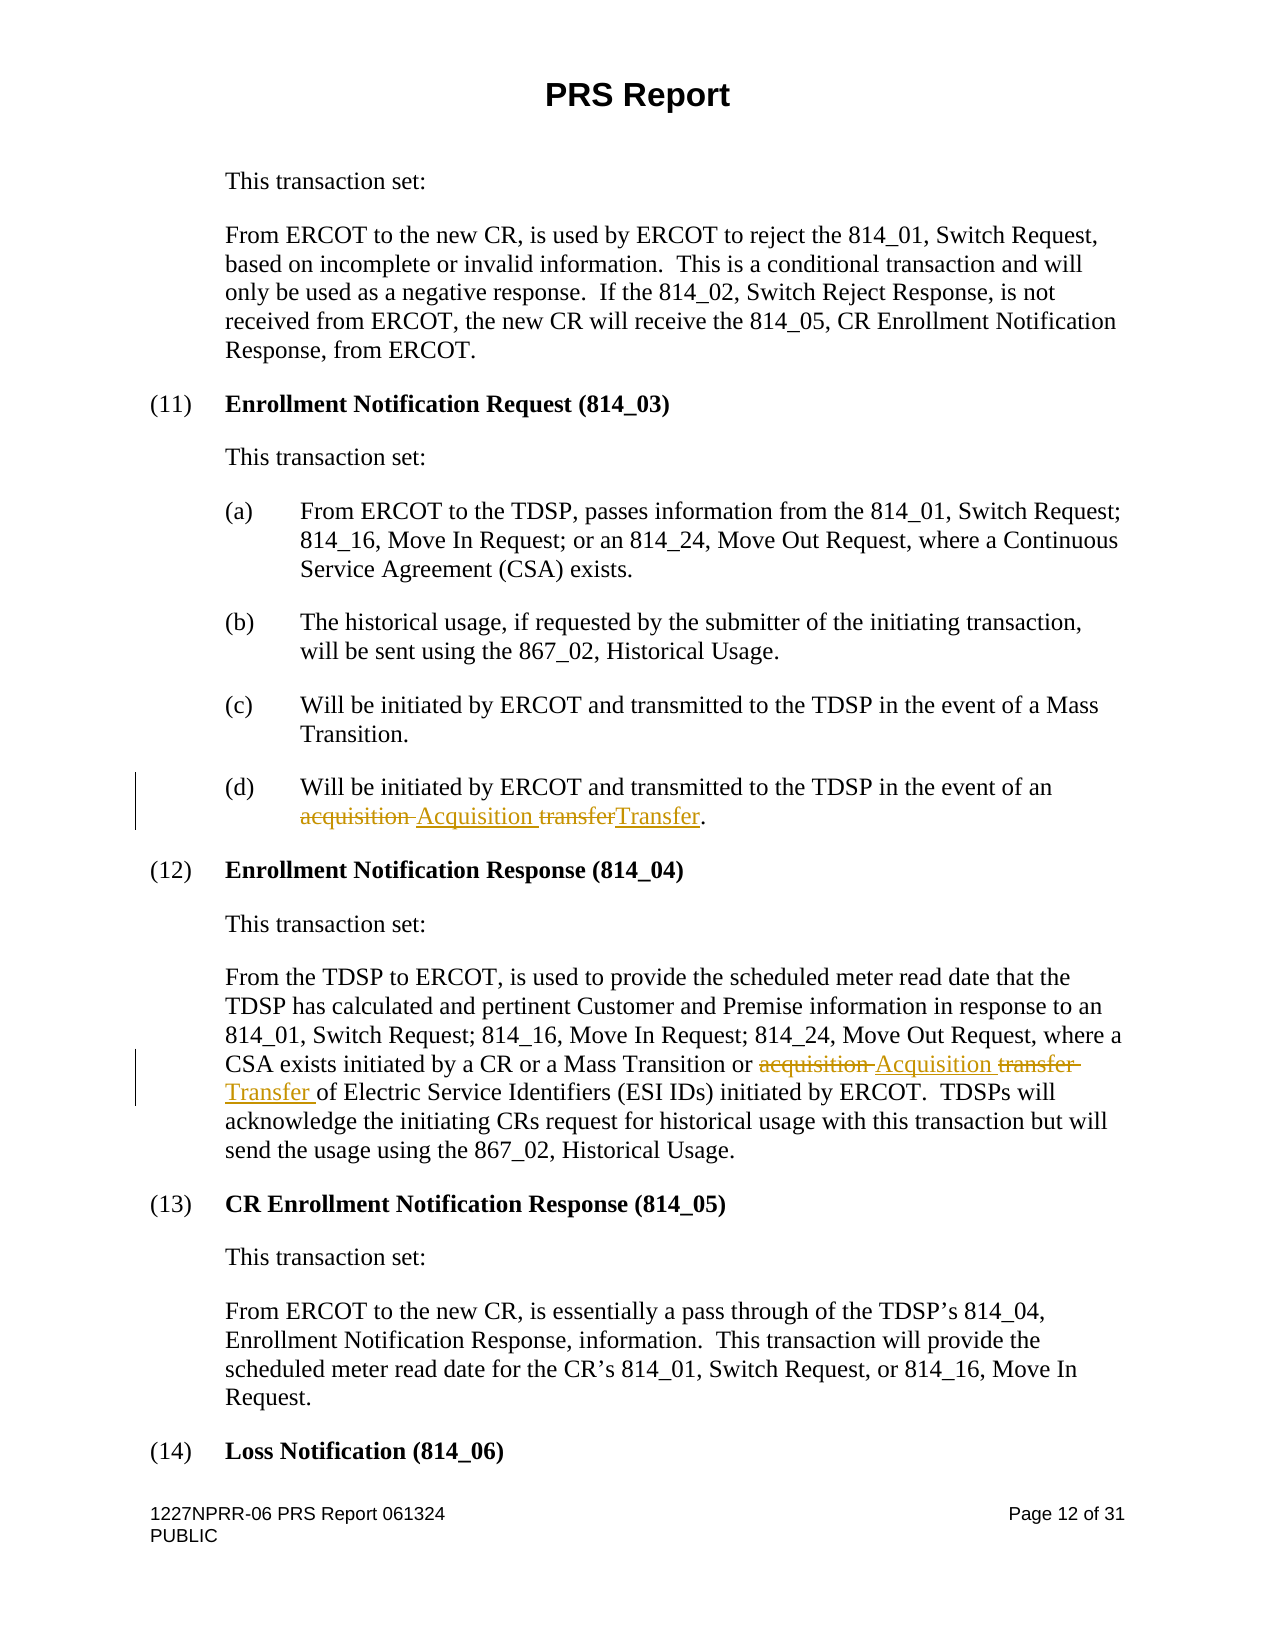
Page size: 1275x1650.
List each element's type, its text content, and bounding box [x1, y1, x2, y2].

text (11) Enrollment Notification Request (814_03) [150, 389, 1125, 417]
text This transaction set: [225, 909, 1125, 937]
text From ERCOT to the new CR, is essentially a pass through of the TDSP’s 814_04, Enrollment Notification Response, information. This transaction will provide the scheduled meter read date for the CR’s 814_01, Switch Request, or 814_16, Move In Request. [225, 1296, 1125, 1411]
text This transaction set: [225, 166, 1125, 195]
text (c) Will be initiated by ERCOT and transmitted to the TDSP in the event of a Mass Transition. [225, 690, 1125, 747]
text (a) From ERCOT to the TDSP, passes information from the 814_01, Switch Request; 814_16, Move In Request; or an 814_24, Move Out Request, where a Continuous Service Agreement (CSA) exists. [225, 496, 1125, 582]
text From the TDSP to ERCOT, is used to provide the scheduled meter read date that the TDSP has calculated and pertinent Customer and Premise information in response to an 814_01, Switch Request; 814_16, Move In Request; 814_24, Move Out Request, where a CSA exists initiated by a CR or a Mass Transition or of Electric Service Identifiers (ESI IDs) initiated by ERCOT. TDSPs will acknowledge the initiating CRs request for historical usage with this transaction but will send the usage using the 867_02, Historical Usage. [225, 962, 1125, 1164]
text (b) The historical usage, if requested by the submitter of the initiating transaction, will be sent using the 867_02, Historical Usage. [225, 607, 1125, 665]
text This transaction set: [225, 442, 1125, 471]
text From ERCOT to the new CR, is used by ERCOT to reject the 814_01, Switch Request, based on incomplete or invalid information. This is a conditional transaction and will only be used as a negative response. If the 814_02, Switch Reject Response, is not received from ERCOT, the new CR will receive the 814_05, CR Enrollment Notification Response, from ERCOT. [225, 220, 1125, 364]
text (14) Loss Notification (814_06) [150, 1436, 1125, 1465]
text (13) CR Enrollment Notification Response (814_05) [150, 1189, 1125, 1217]
text (d) Will be initiated by ERCOT and transmitted to the TDSP in the event of an . [225, 772, 1125, 830]
text This transaction set: [225, 1242, 1125, 1271]
text (12) Enrollment Notification Response (814_04) [150, 855, 1125, 884]
